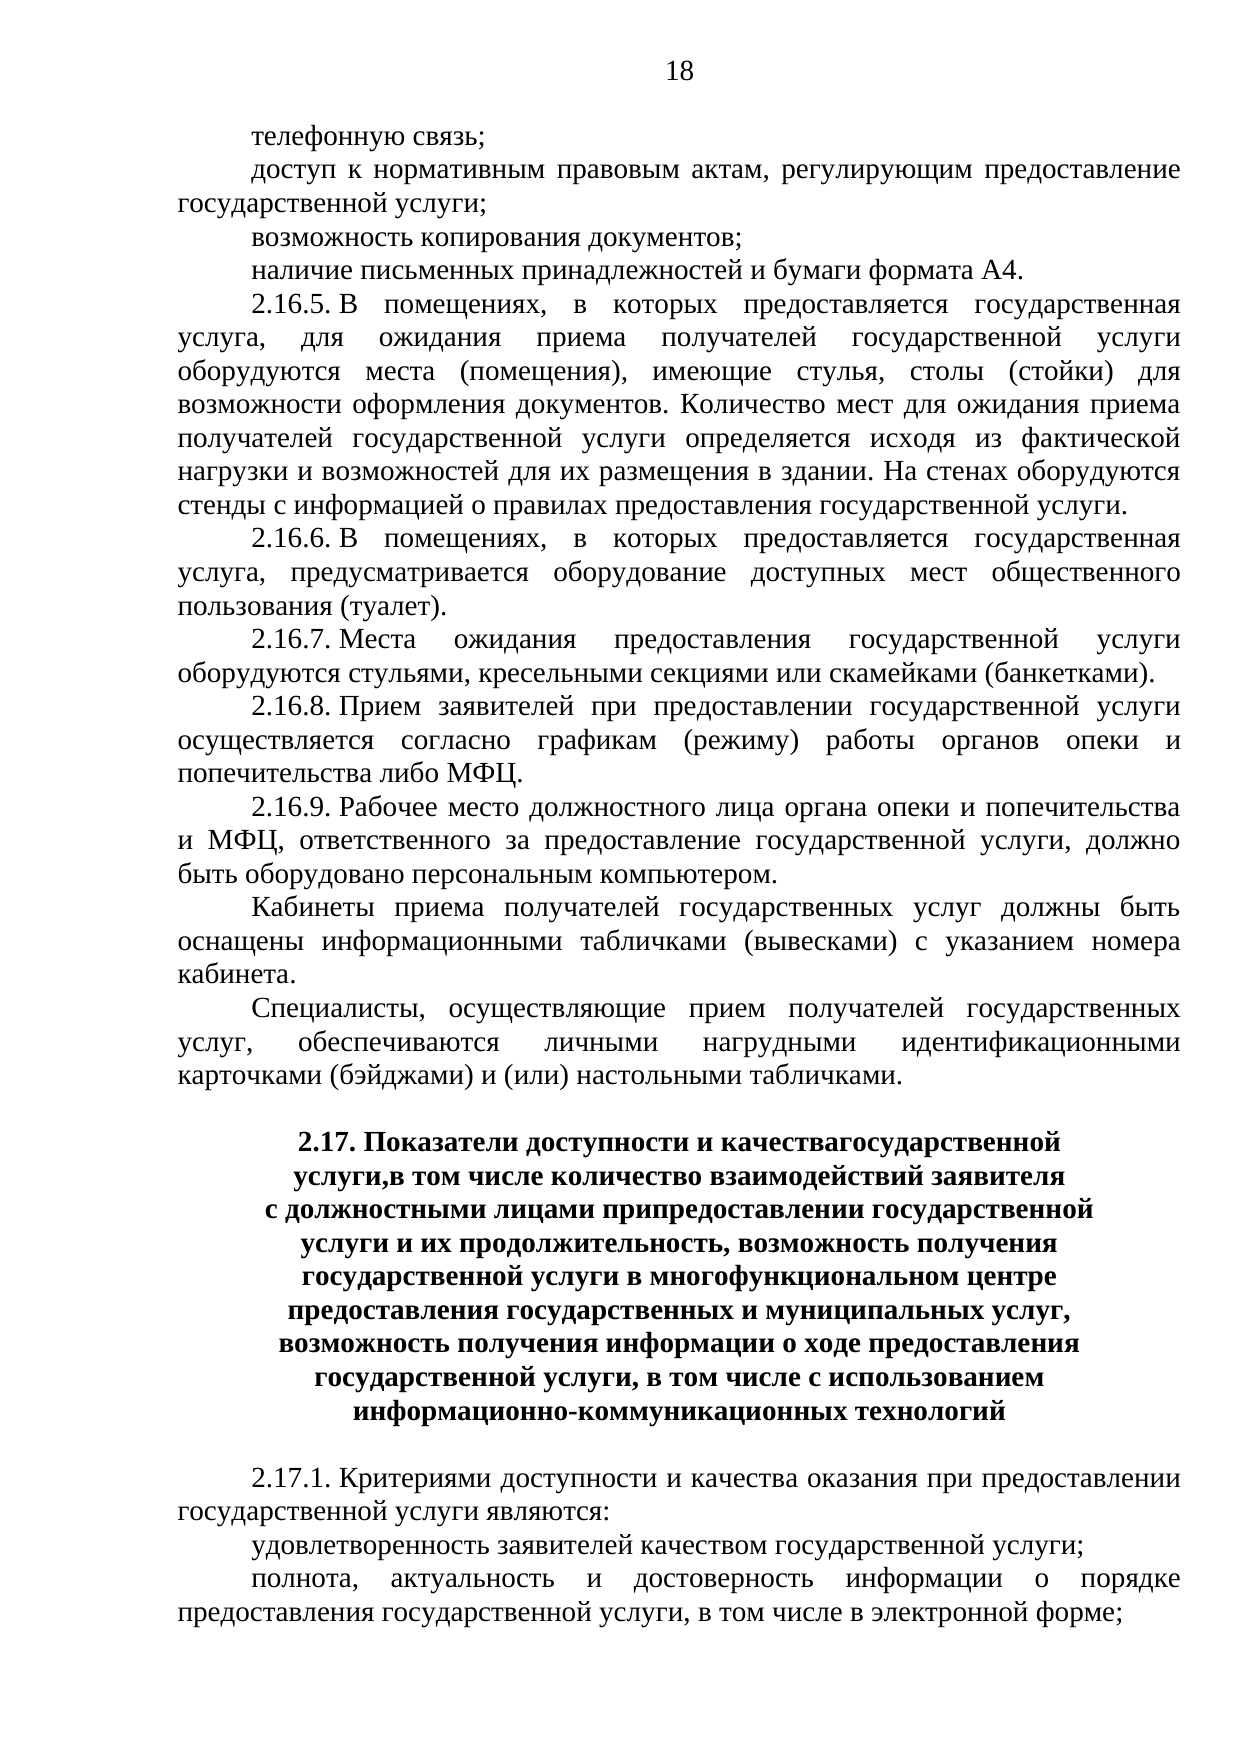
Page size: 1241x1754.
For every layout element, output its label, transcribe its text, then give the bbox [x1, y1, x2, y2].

text 2.16.9. Рабочее место должностного лица органа опеки и попечительства и МФЦ, ответственного за предоставление государственной услуги, должно быть оборудовано персональным компьютером. [177, 789, 1181, 889]
text услуги,в том числе количество взаимодействий заявителя [177, 1158, 1181, 1191]
text наличие письменных принадлежностей и бумаги формата A4. [177, 252, 1181, 286]
text полнота, актуальность и достоверность информации о порядке предоставления государственной услуги, в том числе в электронной форме; [177, 1560, 1181, 1627]
text 2.16.5. В помещениях, в которых предоставляется государственная услуга, для ожидания приема получателей государственной услуги оборудуются места (помещения), имеющие стулья, столы (стойки) для возможности оформления документов. Количество мест для ожидания приема получателей государственной услуги определяется исходя из фактической нагрузки и возможностей для их размещения в здании. На стенах оборудуются стенды с информацией о правилах предоставления государственной услуги. [177, 286, 1181, 521]
text 2.17.1. Критериями доступности и качества оказания при предоставлении государственной услуги являются: [177, 1460, 1181, 1527]
text 2.16.7. Места ожидания предоставления государственной услуги оборудуются стульями, кресельными секциями или скамейками (банкетками). [177, 621, 1181, 688]
text удовлетворенность заявителей качеством государственной услуги; [177, 1527, 1181, 1560]
text информационно-коммуникационных технологий [177, 1393, 1181, 1426]
text возможность получения информации о ходе предоставления [177, 1326, 1181, 1359]
text предоставления государственных и муниципальных услуг, [177, 1292, 1181, 1326]
text государственной услуги в многофункциональном центре [177, 1258, 1181, 1292]
text телефонную связь; [177, 118, 1181, 152]
text доступ к нормативным правовым актам, регулирующим предоставление государственной услуги; [177, 152, 1181, 219]
text 2.16.6. В помещениях, в которых предоставляется государственная услуга, предусматривается оборудование доступных мест общественного пользования (туалет). [177, 521, 1181, 621]
text Кабинеты приема получателей государственных услуг должны быть оснащены информационными табличками (вывесками) с указанием номера кабинета. [177, 889, 1181, 990]
text государственной услуги, в том числе с использованием [177, 1359, 1181, 1393]
text Специалисты, осуществляющие прием получателей государственных услуг, обеспечиваются личными нагрудными идентификационными карточками (бэйджами) и (или) настольными табличками. [177, 990, 1181, 1091]
text возможность копирования документов; [177, 219, 1181, 252]
text 2.16.8. Прием заявителей при предоставлении государственной услуги осуществляется согласно графикам (режиму) работы органов опеки и попечительства либо МФЦ. [177, 688, 1181, 789]
text с должностными лицами припредоставлении государственной [177, 1191, 1181, 1225]
text 2.17. Показатели доступности и качествагосударственной [177, 1124, 1181, 1158]
text услуги и их продолжительность, возможность получения [177, 1225, 1181, 1258]
